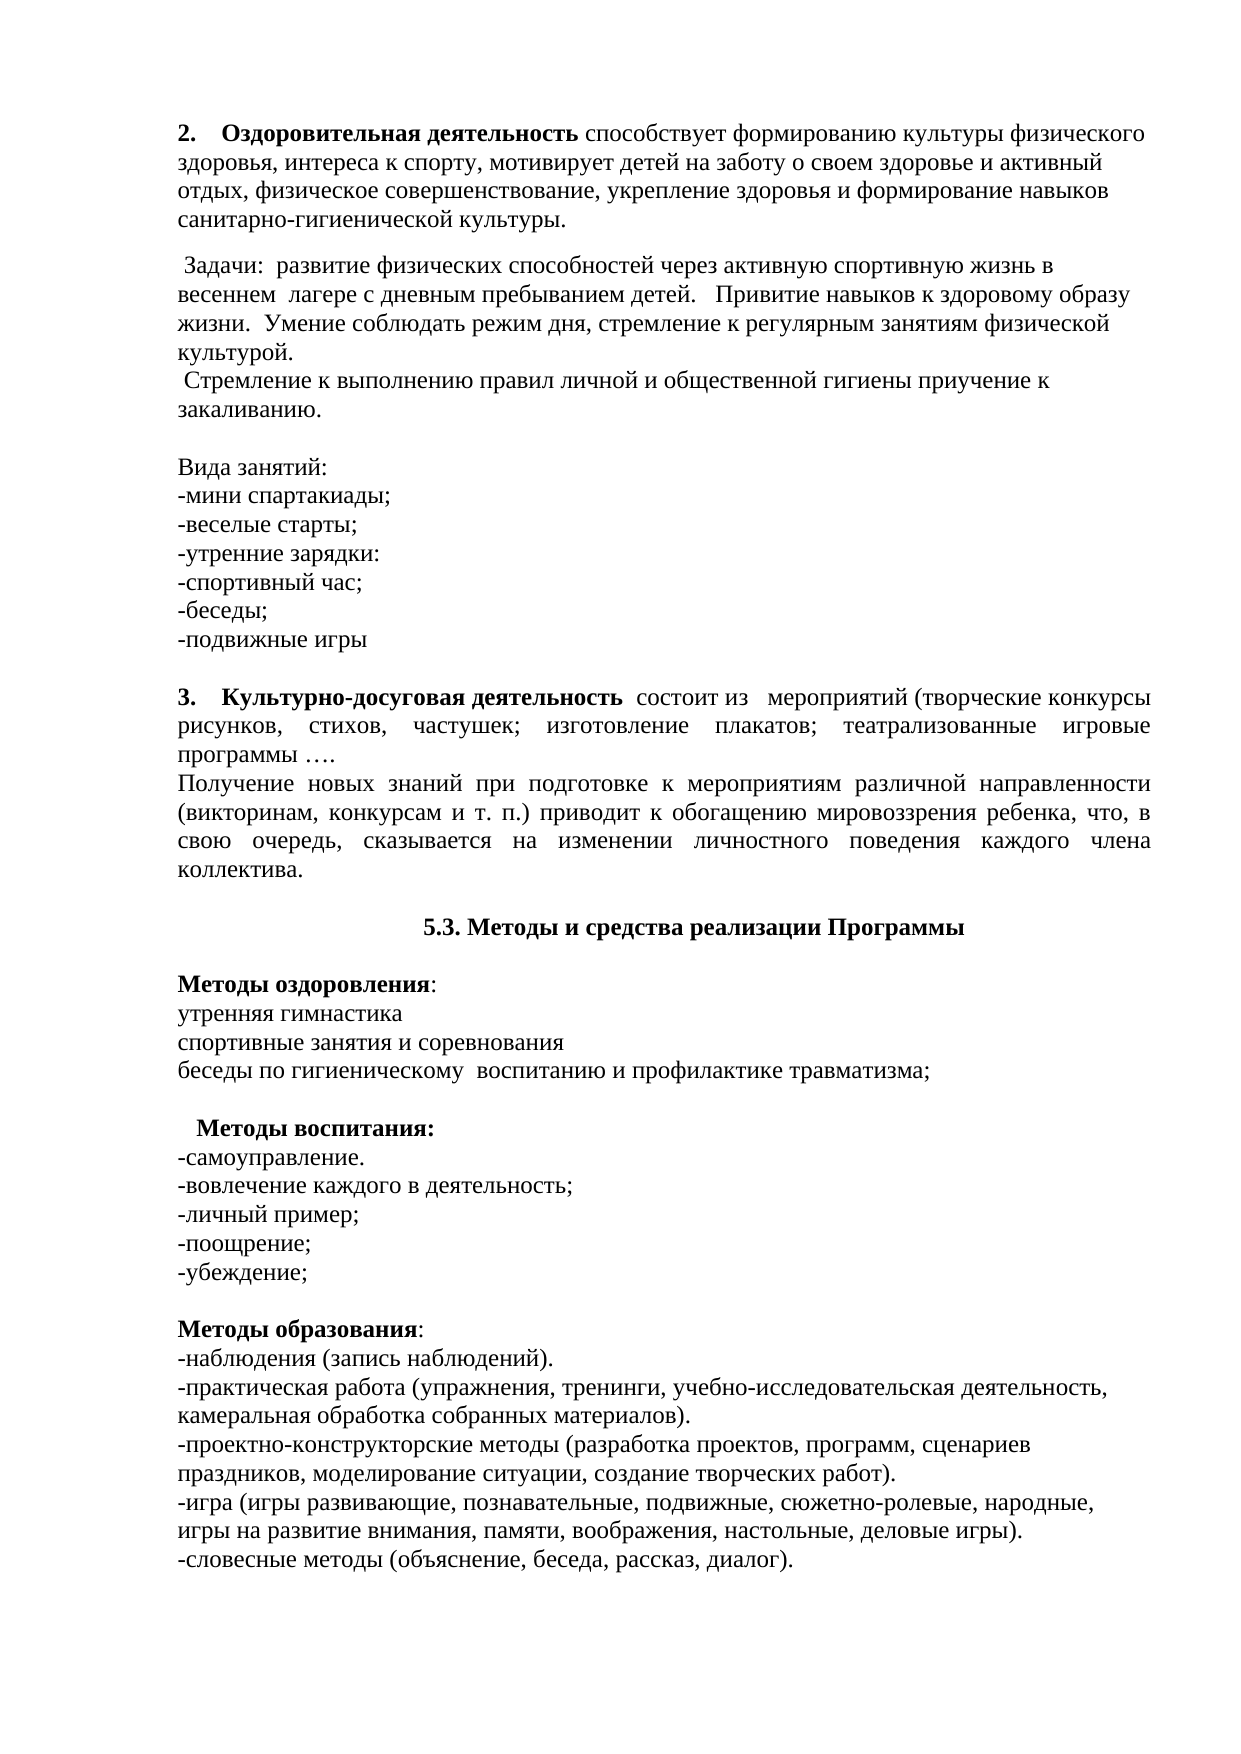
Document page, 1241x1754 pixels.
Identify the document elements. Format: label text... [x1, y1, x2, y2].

text Методы воспитания: [177, 1113, 1152, 1142]
text 5.3. Методы и средства реализации Программы [177, 912, 1152, 941]
text Получение новых знаний при подготовке к мероприятиям различной направленности (викторинам, конкурсам и т. п.) приводит к обогащению мировоззрения ребенка, что, в свою очередь, сказывается на изменении личностного поведения каждого члена коллектива. [177, 768, 1152, 883]
text -поощрение; [177, 1228, 1152, 1257]
text -утренние зарядки: [177, 538, 1152, 567]
text -вовлечение каждого в деятельность; [177, 1171, 1152, 1199]
text -практическая работа (упражнения, тренинги, учебно-исследовательская деятельность, камеральная обработка собранных материалов). [177, 1372, 1152, 1429]
text -игра (игры развивающие, познавательные, подвижные, сюжетно-ролевые, народные, игры на развитие внимания, памяти, воображения, настольные, деловые игры). [177, 1487, 1152, 1544]
text Вида занятий: [177, 452, 1152, 481]
text -веселые старты; [177, 509, 1152, 538]
text утренняя гимнастика [177, 998, 1152, 1027]
text -спортивный час; [177, 567, 1152, 596]
text Задачи: развитие физических способностей через активную спортивную жизнь в весеннем лагере с дневным пребыванием детей. Привитие навыков к здоровому образу жизни. Умение соблюдать режим дня, стремление к регулярным занятиям физической культурой. [177, 251, 1152, 366]
text -подвижные игры [177, 624, 1152, 653]
text -проектно-конструкторские методы (разработка проектов, программ, сценариев праздников, моделирование ситуации, создание творческих работ). [177, 1429, 1152, 1487]
text -убеждение; [177, 1257, 1152, 1286]
text Методы оздоровления: [177, 969, 1152, 998]
text беседы по гигиеническому воспитанию и профилактике травматизма; [177, 1056, 1152, 1084]
text -наблюдения (запись наблюдений). [177, 1343, 1152, 1372]
text Стремление к выполнению правил личной и общественной гигиены приучение к закаливанию. [177, 366, 1152, 423]
text -личный пример; [177, 1199, 1152, 1228]
text 2. Оздоровительная деятельность способствует формированию культуры физического здоровья, интереса к спорту, мотивирует детей на заботу о своем здоровье и активный отдых, физическое совершенствование, укрепление здоровья и формирование навыков санитарно-гигиенической культуры. [177, 118, 1152, 233]
text спортивные занятия и соревнования [177, 1027, 1152, 1056]
text -словесные методы (объяснение, беседа, рассказ, диалог). [177, 1544, 1152, 1573]
text -мини спартакиады; [177, 481, 1152, 509]
text Методы образования: [177, 1314, 1152, 1343]
text -беседы; [177, 596, 1152, 624]
text -самоуправление. [177, 1142, 1152, 1171]
text 3. Культурно-досуговая деятельность состоит из мероприятий (творческие конкурсы рисунков, стихов, частушек; изготовление плакатов; театрализованные игровые программы …. [177, 682, 1152, 768]
